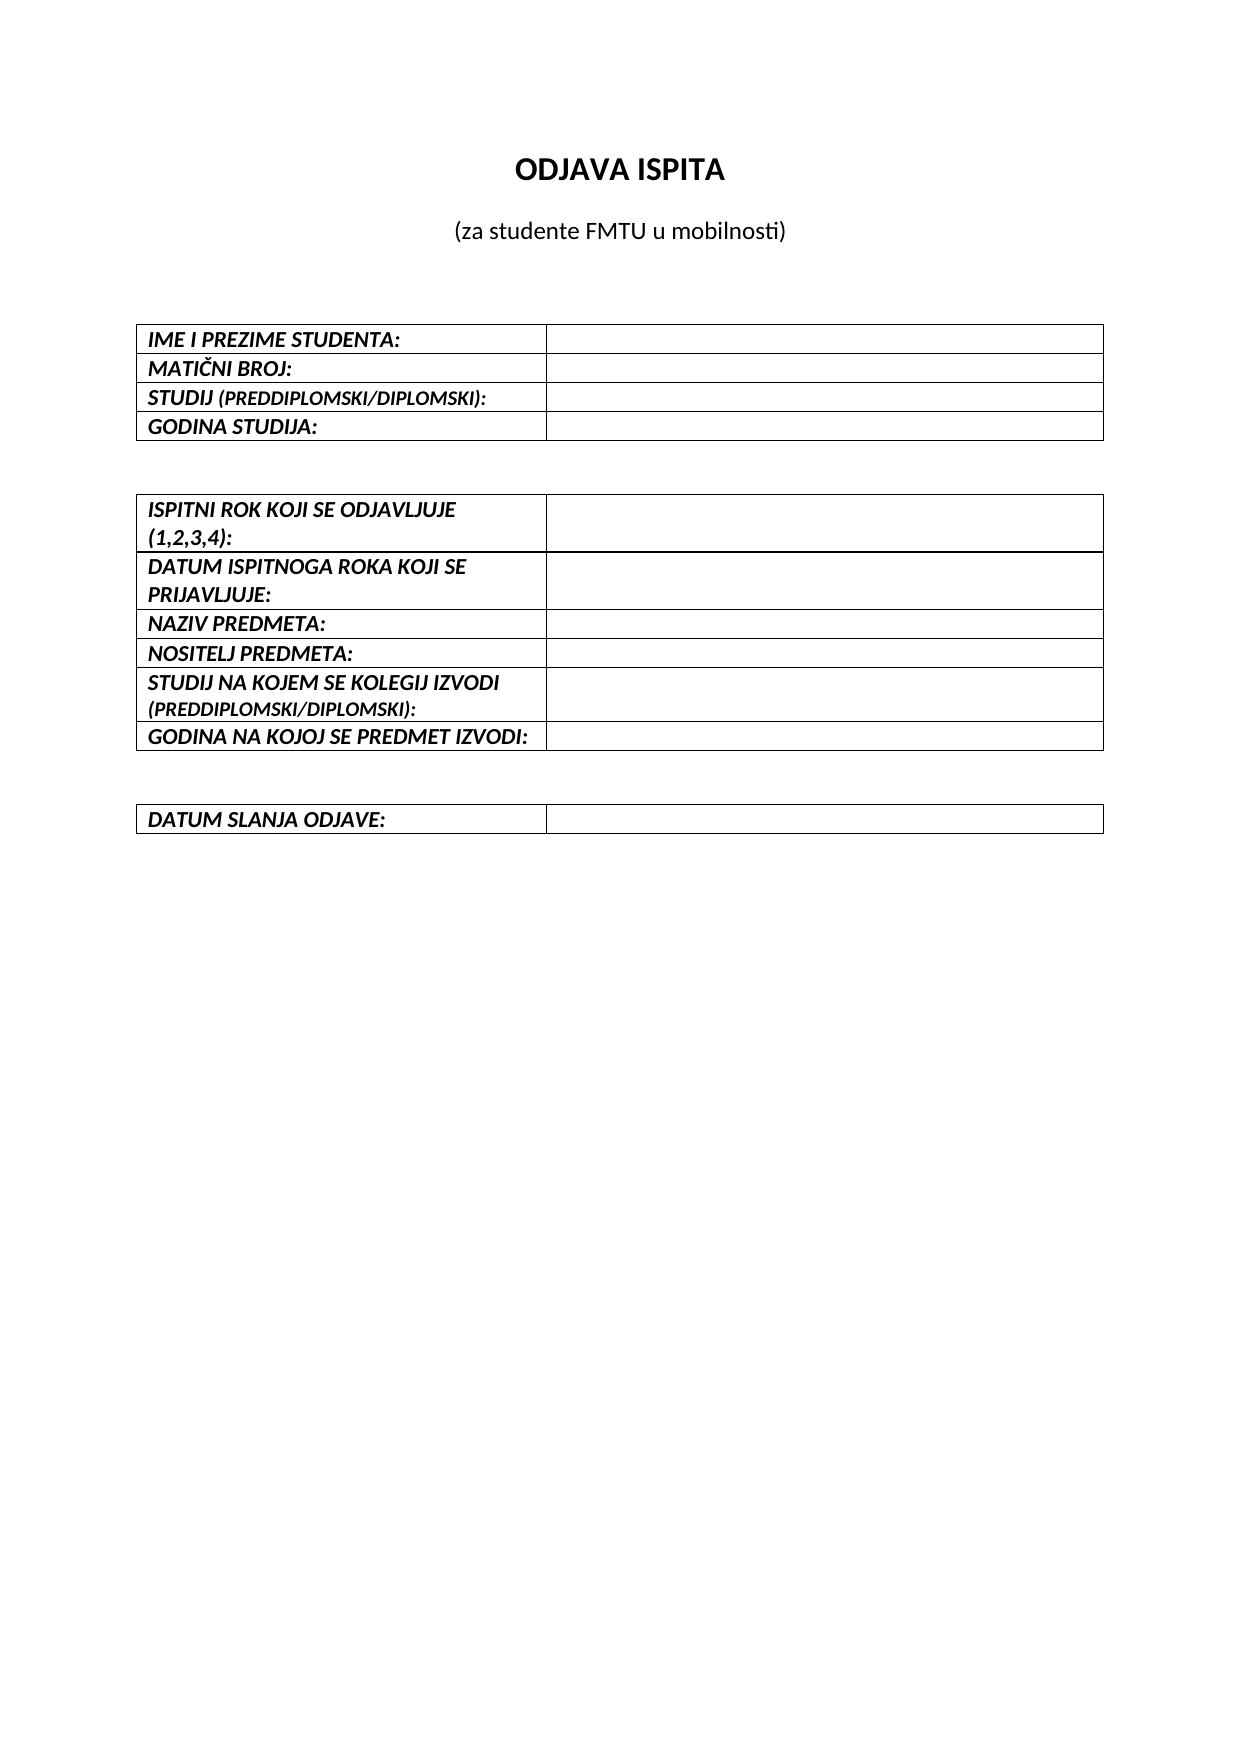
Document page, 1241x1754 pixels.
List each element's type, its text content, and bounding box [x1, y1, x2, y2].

table_header [547, 805, 1103, 833]
table_header DATUM SLANJA ODJAVE: [137, 805, 546, 833]
table_cell [547, 668, 1103, 721]
table_cell [547, 412, 1103, 440]
table_header ISPITNI ROK KOJI SE ODJAVLJUJE (1,2,3,4): [137, 495, 546, 551]
table_cell STUDIJ NA KOJEM SE KOLEGIJ IZVODI (PREDDIPLOMSKI/DIPLOMSKI): [137, 668, 546, 721]
table_cell NAZIV PREDMETA: [137, 610, 546, 638]
table_header [547, 495, 1103, 551]
table_cell [547, 722, 1103, 750]
table_cell DATUM ISPITNOGA ROKA KOJI SE PRIJAVLJUJE: [137, 553, 546, 608]
table_cell GODINA STUDIJA: [137, 412, 546, 440]
text (za studente FMTU u mobilnosti) [148, 215, 1093, 246]
table_header [547, 325, 1103, 353]
table_cell [547, 383, 1103, 411]
table_cell [547, 639, 1103, 667]
table_cell [547, 610, 1103, 638]
table_cell MATIČNI BROJ: [137, 354, 546, 382]
table_cell NOSITELJ PREDMETA: [137, 639, 546, 667]
table_cell STUDIJ (PREDDIPLOMSKI/DIPLOMSKI): [137, 383, 546, 411]
table_cell GODINA NA KOJOJ SE PREDMET IZVODI: [137, 722, 546, 750]
table_header IME I PREZIME STUDENTA: [137, 325, 546, 353]
text ODJAVA ISPITA [148, 148, 1093, 188]
table_cell [547, 553, 1103, 608]
table_cell [547, 354, 1103, 382]
